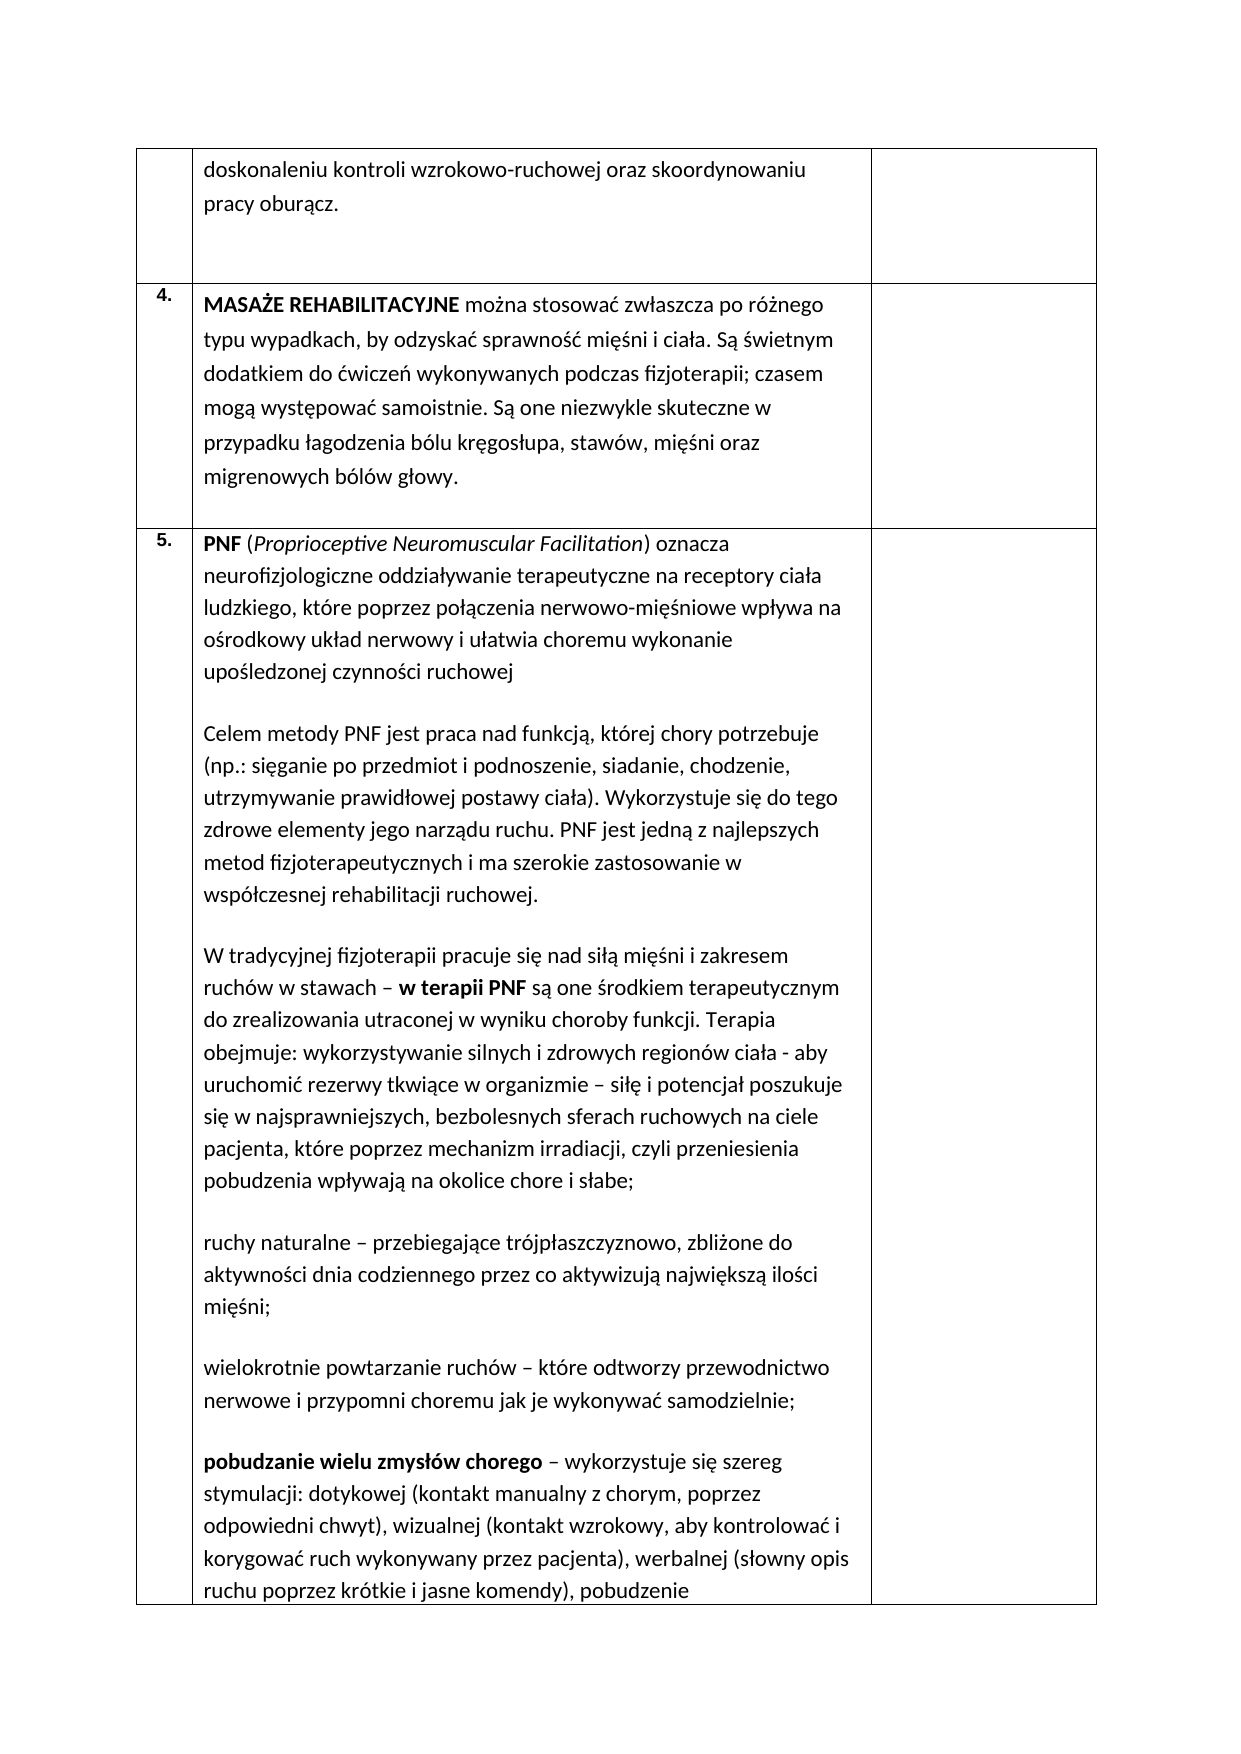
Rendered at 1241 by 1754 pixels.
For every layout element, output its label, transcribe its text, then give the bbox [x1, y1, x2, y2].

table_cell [193, 149, 871, 283]
table_cell [872, 149, 1096, 283]
table_cell MASAŻE REHABILITACYJNE można stosować zwłaszcza po różnego typu wypadkach, by odzyskać sprawność mięśni i ciała. Są świetnym dodatkiem do ćwiczeń wykonywanych podczas fizjoterapii; czasem mogą występować samoistnie. Są one niezwykle skuteczne w przypadku łagodzenia bólu kręgosłupa, stawów, mięśni oraz migrenowych bólów głowy. [193, 284, 871, 528]
table_cell [872, 529, 1096, 1604]
table_cell [872, 284, 1096, 528]
table_cell 3. [137, 149, 192, 283]
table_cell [193, 529, 871, 1604]
table_cell 4. [137, 284, 192, 528]
table_cell 5. [137, 529, 192, 1604]
